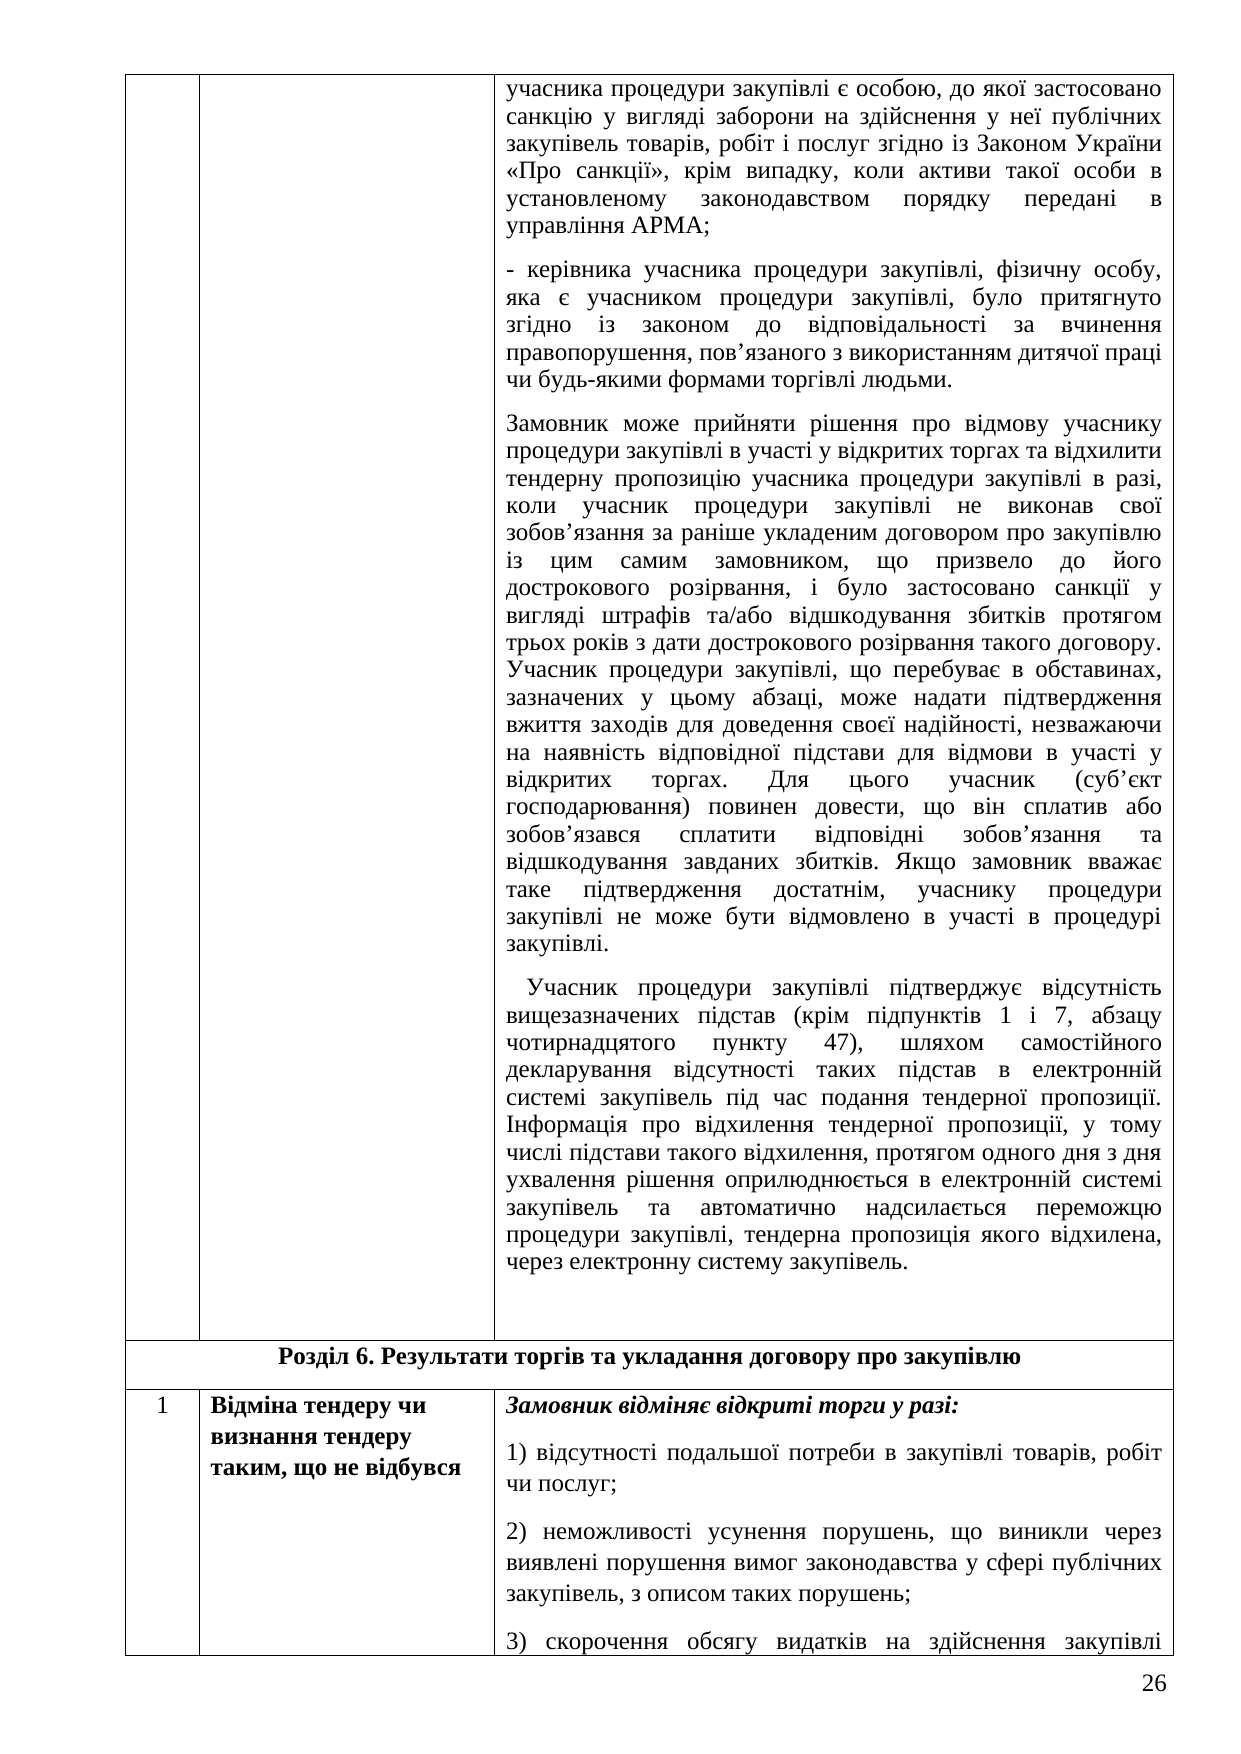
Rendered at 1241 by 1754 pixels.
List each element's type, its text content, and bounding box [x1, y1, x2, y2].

table_cell Розділ 6. Результати торгів та укладання договору про закупівлю [126, 1341, 1173, 1389]
table_cell 3 [126, 75, 199, 1339]
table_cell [495, 1390, 1173, 1655]
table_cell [200, 1390, 494, 1655]
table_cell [495, 75, 1173, 1339]
table_cell 1 [126, 1390, 199, 1655]
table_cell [200, 75, 494, 1339]
